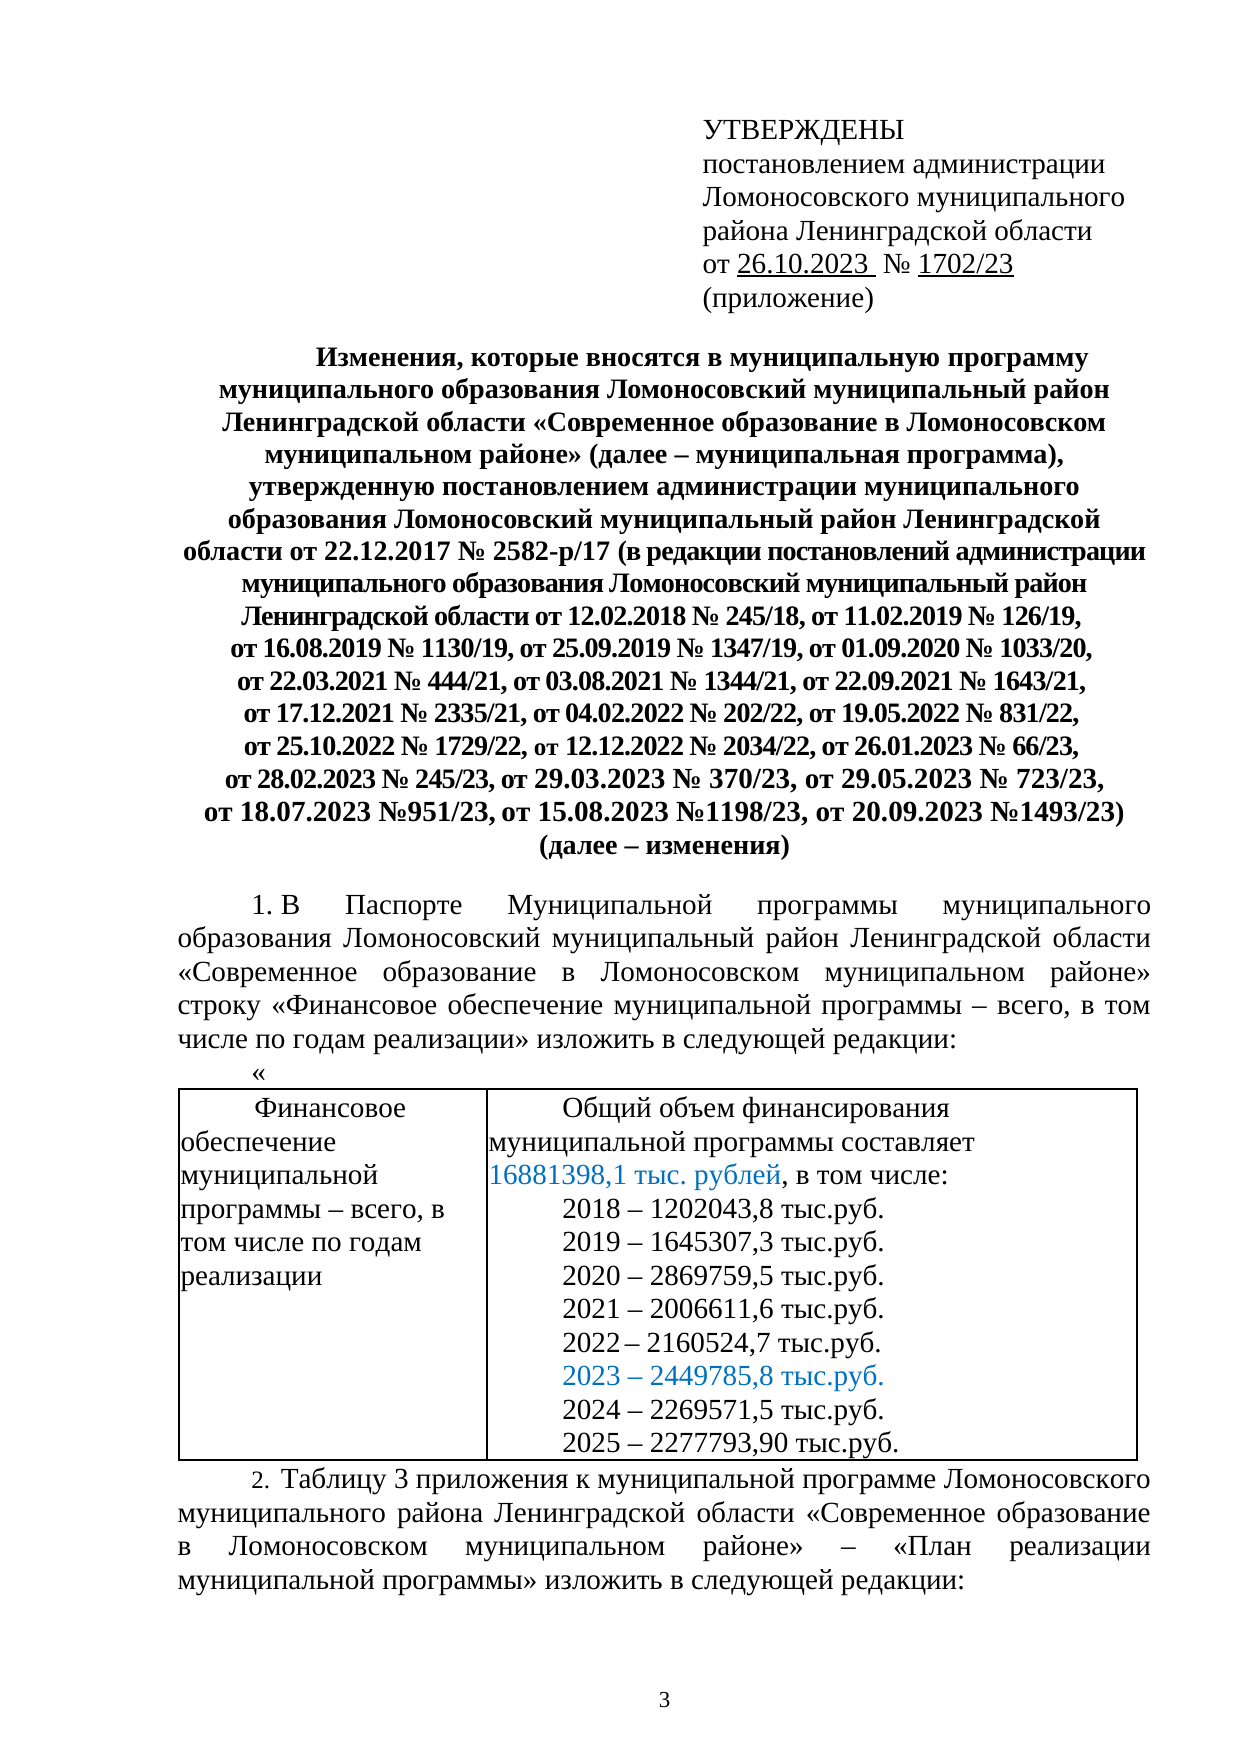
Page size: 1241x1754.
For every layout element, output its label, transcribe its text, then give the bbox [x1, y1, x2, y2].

text от 18.07.2023 №951/23, от 15.08.2023 №1198/23, от 20.09.2023 №1493/23) [177, 794, 1152, 828]
list В Паспорте Муниципальной программы муниципального образования Ломоносовский муниципальный район Ленинградской области «Современное образование в Ломоносовском муниципальном районе» строку «Финансовое обеспечение муниципальной программы – всего, в том числе по годам реализации» изложить в следующей редакции: [177, 887, 1152, 1054]
table_header Финансовое обеспечение муниципальной программы – всего, в том числе по годам реализации [180, 1090, 486, 1459]
text от 26.10.2023 № 1702/23 [702, 246, 1152, 280]
text постановлением администрации [702, 146, 1152, 179]
text (приложение) [702, 280, 1152, 313]
list Таблицу 3 приложения к муниципальной программе Ломоносовского муниципального района Ленинградской области «Современное образование в Ломоносовском муниципальном районе» – «План реализации муниципальной программы» изложить в следующей редакции: [177, 1461, 1152, 1595]
text (далее – изменения) [177, 828, 1152, 860]
text Ломоносовского муниципального [702, 179, 1152, 213]
table_header Общий объем финансирования муниципальной программы составляет 16881398,1 тыс. рублей, в том числе: 2018 – 1202043,8 тыс.руб. 2019 – 1645307,3 тыс.руб. 2020 – 2869759,5 тыс.руб. 2021 – 2006611,6 тыс.руб. – 2160524,7 тыс.руб. 2023 – 2449785,8 тыс.руб. 2024 – 2269571,5 тыс.руб. 2025 – 2277793,90 тыс.руб. [488, 1090, 1136, 1459]
text Изменения, которые вносятся в муниципальную программу муниципального образования Ломоносовский муниципальный район Ленинградской области «Современное образование в Ломоносовском муниципальном районе» (далее – муниципальная программа), утвержденную постановлением администрации муниципального образования Ломоносовский муниципальный район Ленинградской области от 22.12.2017 № 2582-р/17 (в редакции постановлений администрации муниципального образования Ломоносовский муниципальный район Ленинградской области от 12.02.2018 № 245/18, от 11.02.2019 № 126/19, от 16.08.2019 № 1130/19, от 25.09.2019 № 1347/19, от 01.09.2020 № 1033/20, от 22.03.2021 № 444/21, от 03.08.2021 № 1344/21, от 22.09.2021 № 1643/21, от 17.12.2021 № 2335/21, от 04.02.2022 № 202/22, от 19.05.2022 № 831/22, от 25.10.2022 № 1729/22, от 12.12.2022 № 2034/22, от 26.01.2023 № 66/23, от 28.02.2023 № 245/23, от 29.03.2023 № 370/23, от 29.05.2023 № 723/23, [177, 340, 1152, 794]
text района Ленинградской области [702, 213, 1152, 246]
text « [177, 1054, 1152, 1088]
text УТВЕРЖДЕНЫ [702, 112, 1181, 146]
